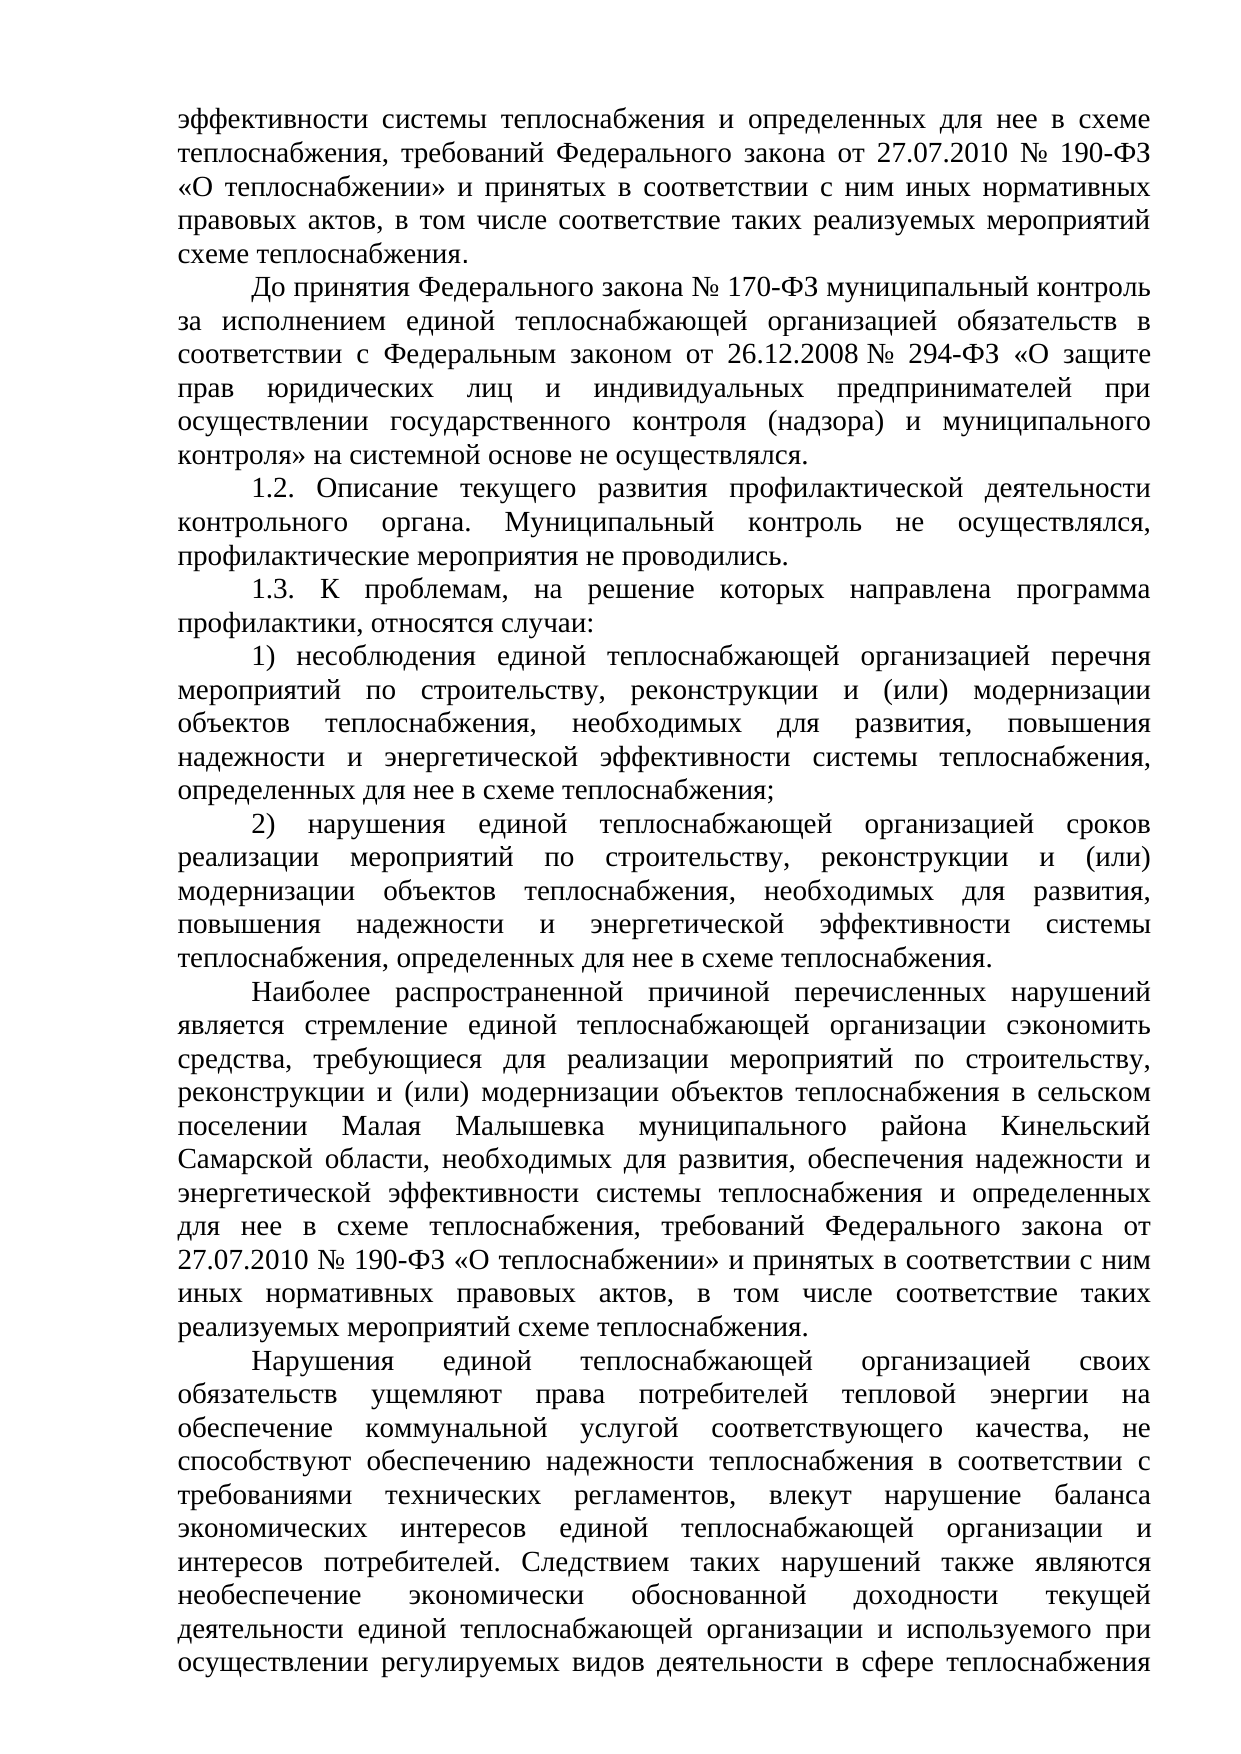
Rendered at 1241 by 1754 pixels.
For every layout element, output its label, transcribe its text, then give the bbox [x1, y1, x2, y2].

text 1.2. Описание текущего развития профилактической деятельности контрольного органа. Муниципальный контроль не осуществлялся, профилактические мероприятия не проводились. [177, 471, 1152, 571]
text 2) нарушения единой теплоснабжающей организацией сроков реализации мероприятий по строительству, реконструкции и (или) модернизации объектов теплоснабжения, необходимых для развития, повышения надежности и энергетической эффективности системы теплоснабжения, определенных для нее в схеме теплоснабжения. [177, 806, 1152, 974]
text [177, 1343, 1152, 1678]
text До принятия Федерального закона № 170-ФЗ муниципальный контроль за исполнением единой теплоснабжающей организацией обязательств в соответствии с Федеральным законом от 26.12.2008 № 294-ФЗ «О защите прав юридических лиц и индивидуальных предпринимателей при осуществлении государственного контроля (надзора) и муниципального контроля» на системной основе не осуществлялся. [313, 437, 1152, 471]
text Наиболее распространенной причиной перечисленных нарушений является стремление единой теплоснабжающей организации сэкономить средства, требующиеся для реализации мероприятий по строительству, реконструкции и (или) модернизации объектов теплоснабжения в сельском поселении Малая Малышевка муниципального района Кинельский Самарской области, необходимых для развития, обеспечения надежности и энергетической эффективности системы теплоснабжения и определенных для нее в схеме теплоснабжения, требований Федерального закона от 27.07.2010 № 190-ФЗ «О теплоснабжении» и принятых в соответствии с ним иных нормативных правовых актов, в том числе соответствие таких реализуемых мероприятий схеме теплоснабжения. [177, 974, 1152, 1343]
text 1) несоблюдения единой теплоснабжающей организацией перечня мероприятий по строительству, реконструкции и (или) модернизации объектов теплоснабжения, необходимых для развития, повышения надежности и энергетической эффективности системы теплоснабжения, определенных для нее в схеме теплоснабжения; [177, 638, 1152, 806]
text До принятия Федерального закона № 170-ФЗ муниципальный контроль за исполнением единой теплоснабжающей организацией обязательств в соответствии с Федеральным законом от 26.12.2008 № 294-ФЗ «О защите прав юридических лиц и индивидуальных предпринимателей при осуществлении государственного контроля (надзора) и муниципального контроля» на системной основе не осуществлялся. [177, 269, 1152, 370]
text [177, 102, 1152, 269]
text 1.3. К проблемам, на решение которых направлена программа профилактики, относятся случаи: [177, 571, 1152, 638]
